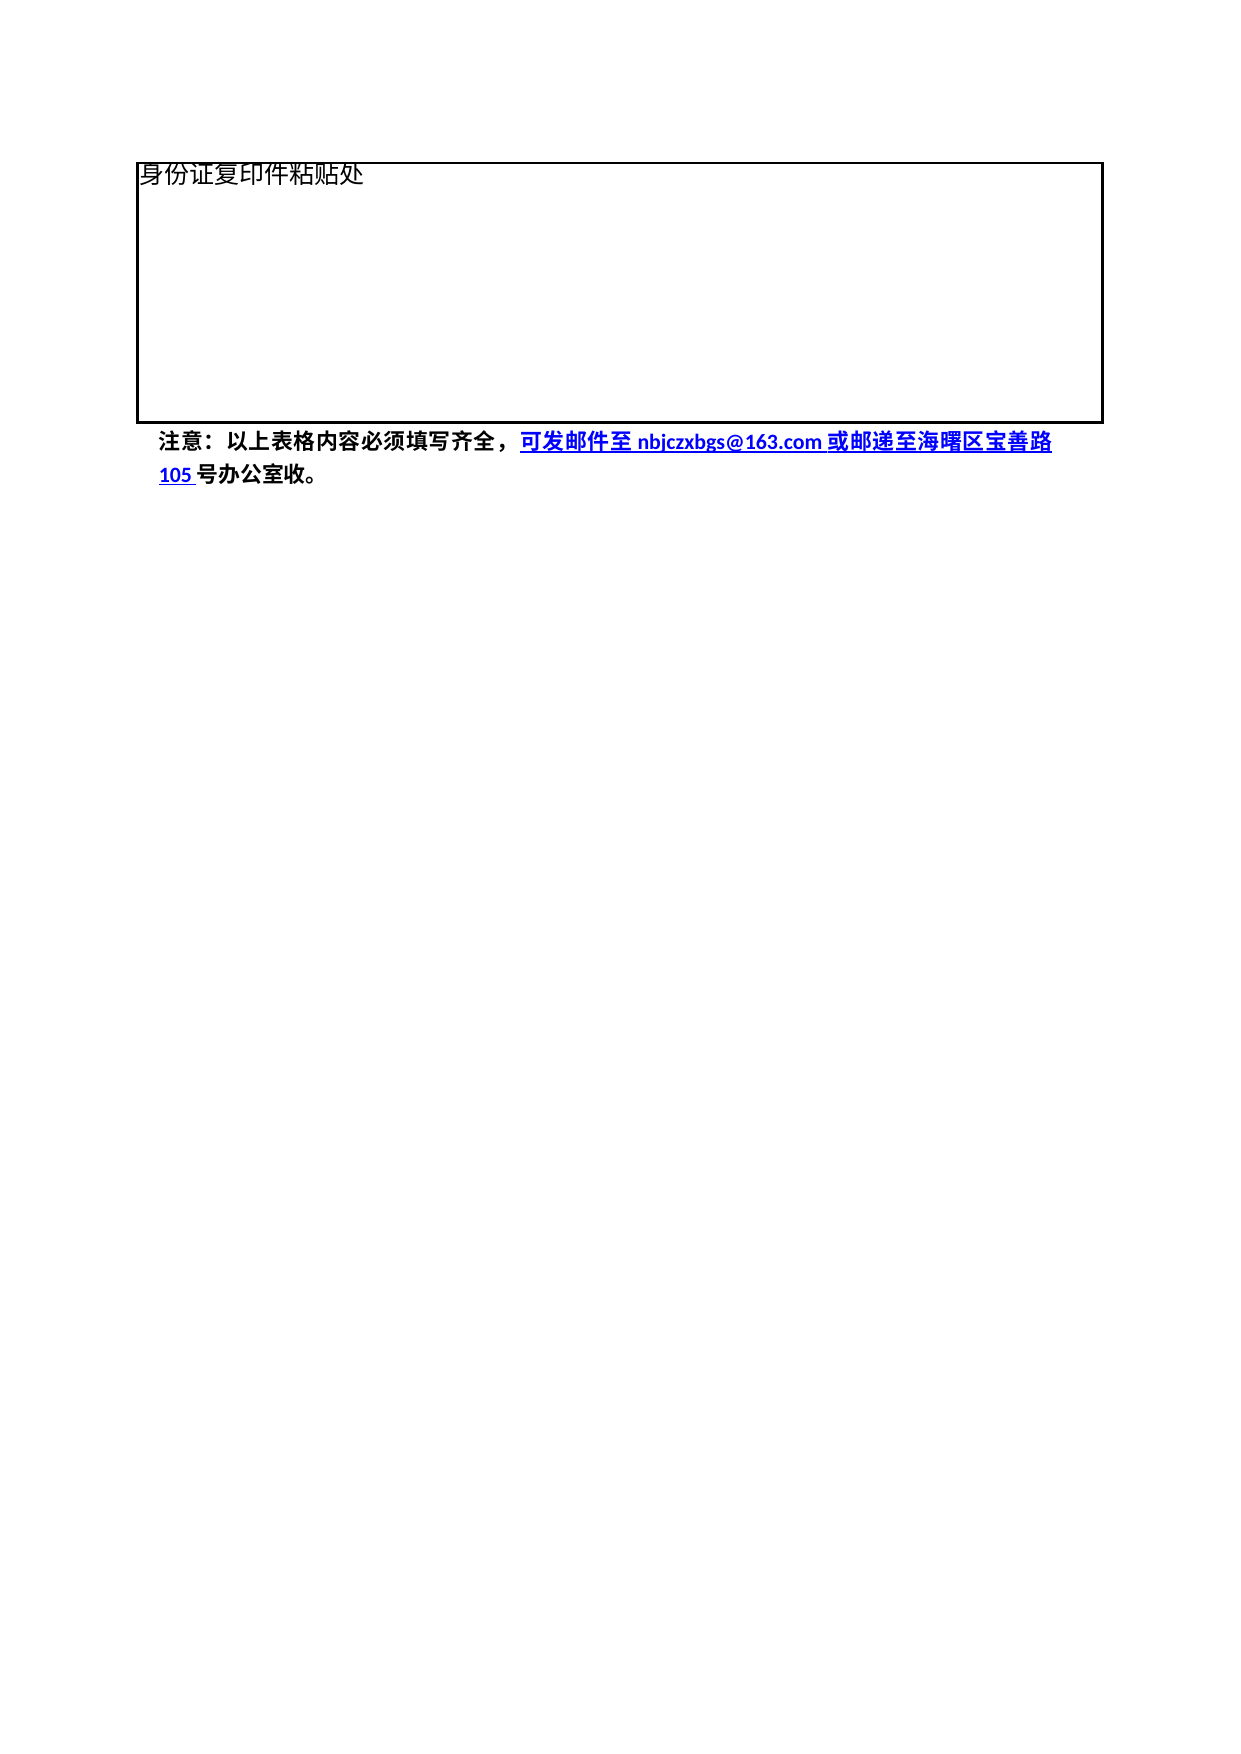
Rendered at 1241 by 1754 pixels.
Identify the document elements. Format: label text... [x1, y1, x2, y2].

table_cell 身份证复印件粘贴处 [139, 164, 1101, 421]
text 注意：以上表格内容必须填写齐全，可发邮件至nbjczxbgs@163.com或邮递至海曙区宝善路105号办公室收。 [158, 424, 1053, 489]
